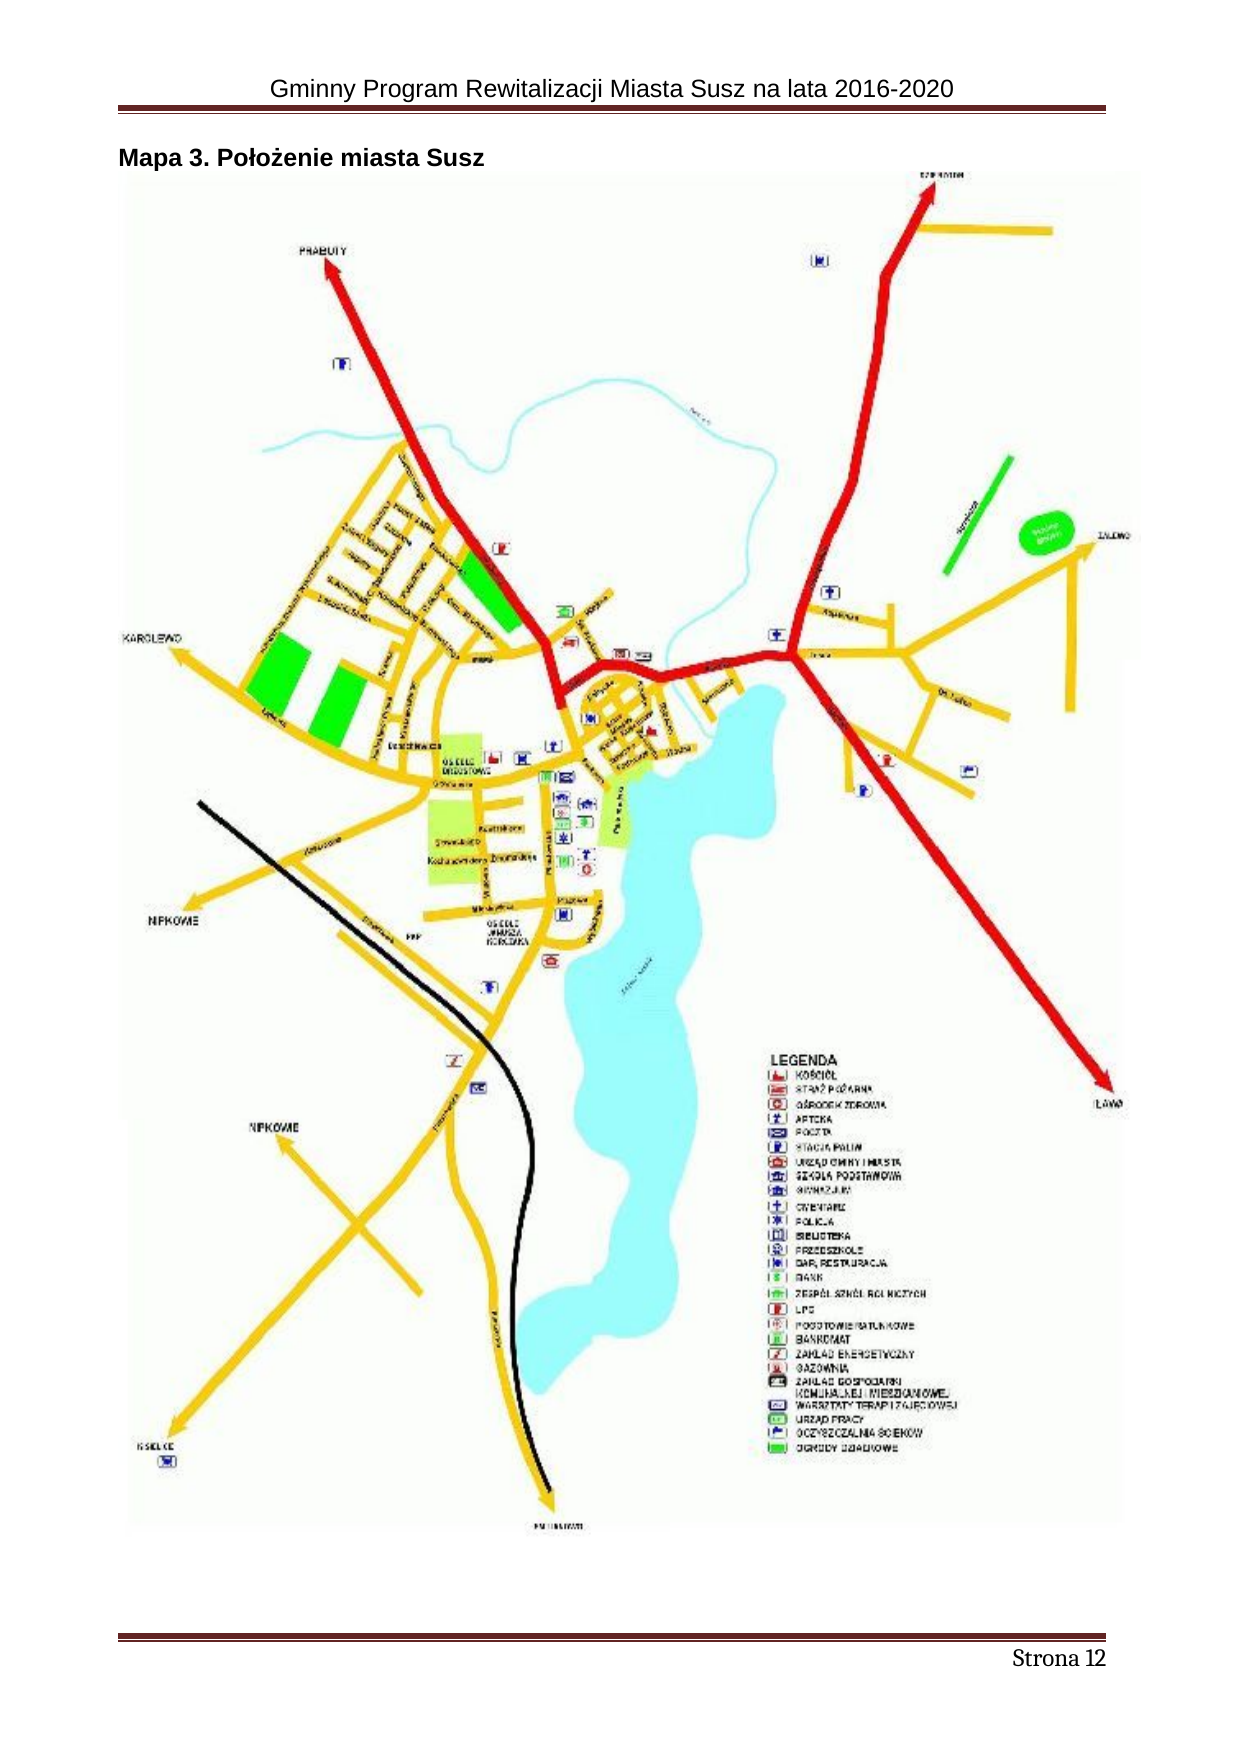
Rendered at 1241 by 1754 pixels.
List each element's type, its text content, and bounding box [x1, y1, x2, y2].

picture [118, 171, 1141, 1551]
subtitle Mapa 3. Położenie miasta Susz [118, 143, 1106, 171]
